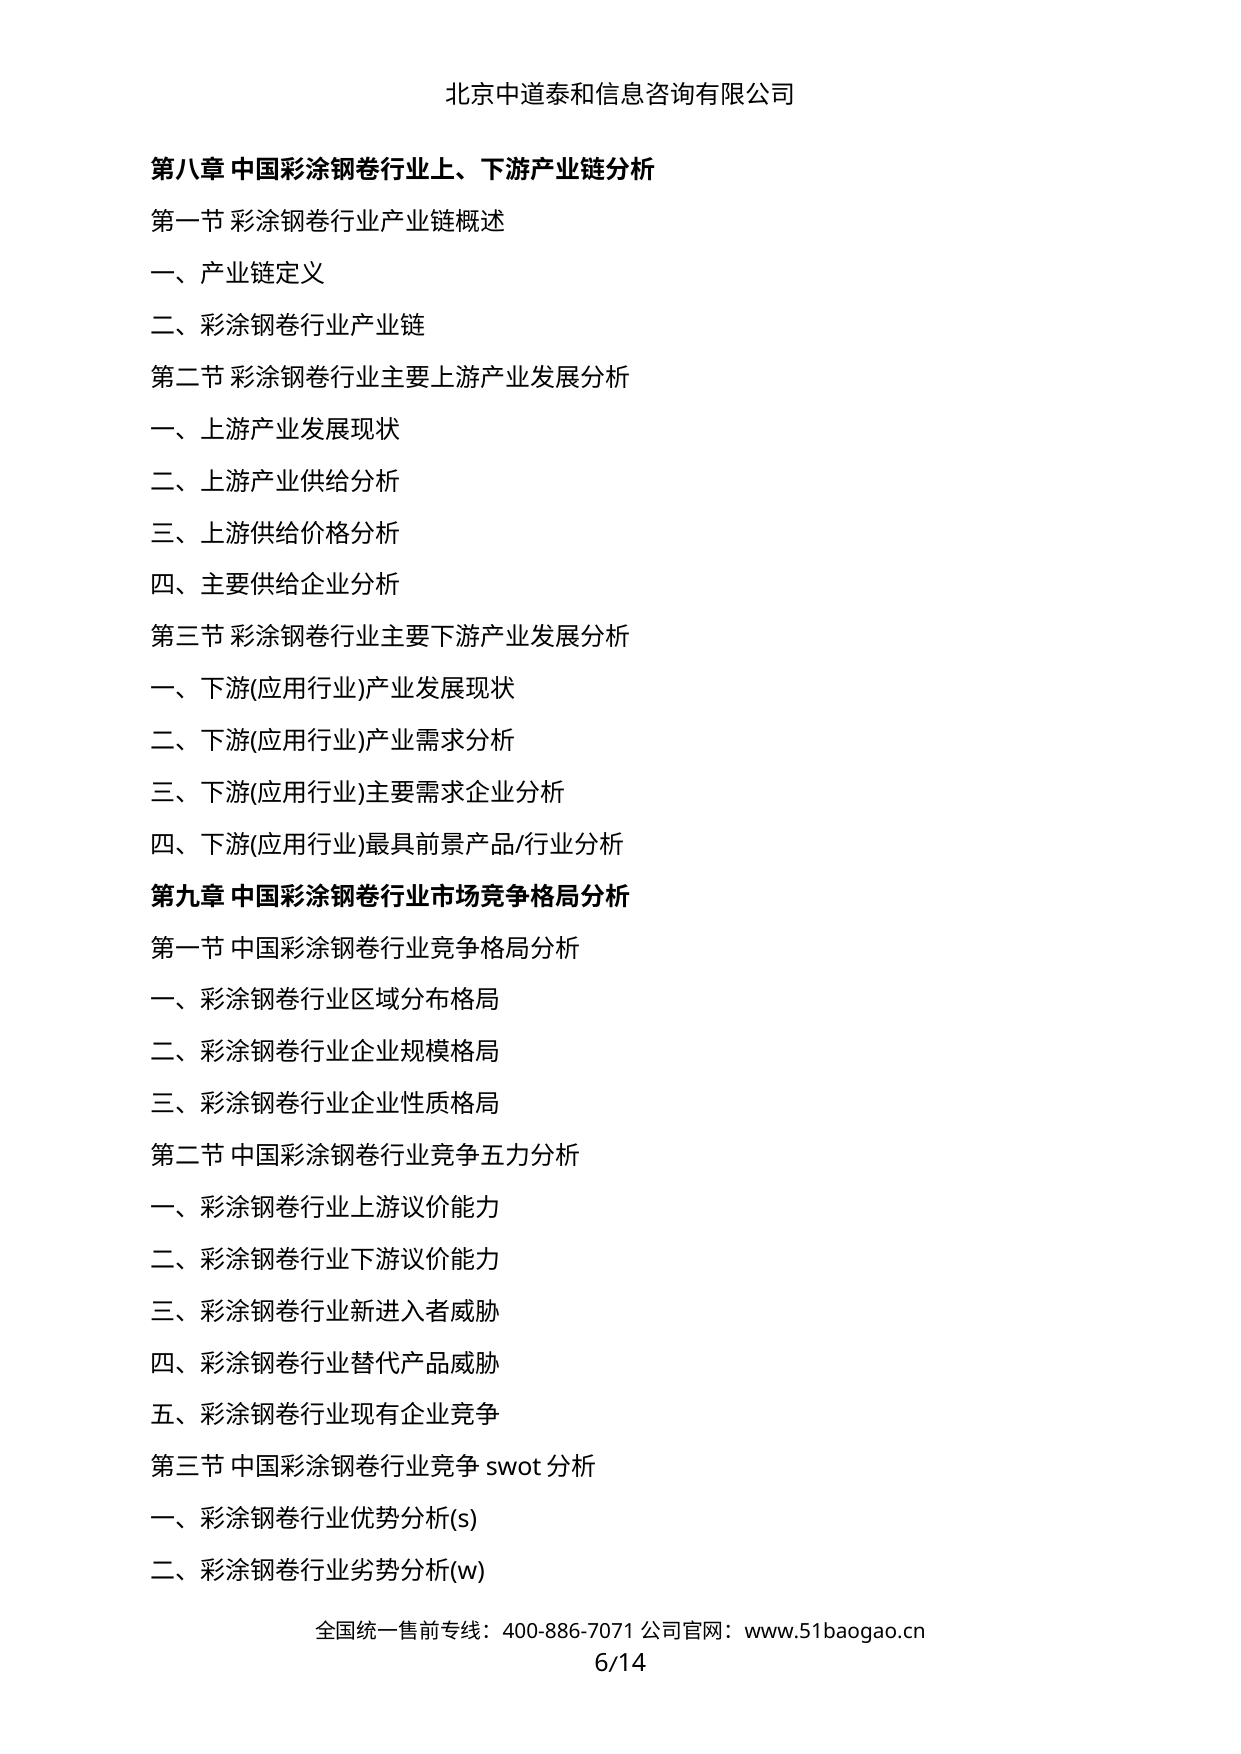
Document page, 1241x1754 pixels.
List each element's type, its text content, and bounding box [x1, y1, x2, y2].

text 第三节 彩涂钢卷行业主要下游产业发展分析 [150, 617, 1090, 653]
text 第八章 中国彩涂钢卷行业上、下游产业链分析 [150, 150, 1090, 186]
text 一、上游产业发展现状 [150, 409, 1090, 446]
text 第二节 中国彩涂钢卷行业竞争五力分析 [150, 1136, 1090, 1172]
text 三、下游(应用行业)主要需求企业分析 [150, 772, 1090, 809]
text 一、彩涂钢卷行业优势分析(s) [150, 1499, 1090, 1535]
text 第三节 中国彩涂钢卷行业竞争swot分析 [150, 1447, 1090, 1483]
text 第二节 彩涂钢卷行业主要上游产业发展分析 [150, 357, 1090, 394]
text 三、彩涂钢卷行业新进入者威胁 [150, 1291, 1090, 1327]
text 五、彩涂钢卷行业现有企业竞争 [150, 1395, 1090, 1431]
text 四、彩涂钢卷行业替代产品威胁 [150, 1343, 1090, 1379]
text 二、上游产业供给分析 [150, 461, 1090, 497]
text 一、产业链定义 [150, 254, 1090, 290]
text 三、彩涂钢卷行业企业性质格局 [150, 1084, 1090, 1120]
text 二、彩涂钢卷行业下游议价能力 [150, 1239, 1090, 1276]
text 二、下游(应用行业)产业需求分析 [150, 721, 1090, 757]
text 三、上游供给价格分析 [150, 513, 1090, 549]
text 一、彩涂钢卷行业区域分布格局 [150, 980, 1090, 1016]
text 一、下游(应用行业)产业发展现状 [150, 669, 1090, 705]
text 第九章 中国彩涂钢卷行业市场竞争格局分析 [150, 876, 1090, 912]
text 第一节 彩涂钢卷行业产业链概述 [150, 202, 1090, 238]
text 第一节 中国彩涂钢卷行业竞争格局分析 [150, 928, 1090, 964]
text 二、彩涂钢卷行业劣势分析(w) [150, 1551, 1090, 1587]
text 一、彩涂钢卷行业上游议价能力 [150, 1187, 1090, 1224]
text 二、彩涂钢卷行业产业链 [150, 306, 1090, 342]
text 四、主要供给企业分析 [150, 565, 1090, 601]
text 四、下游(应用行业)最具前景产品/行业分析 [150, 824, 1090, 861]
text 二、彩涂钢卷行业企业规模格局 [150, 1032, 1090, 1068]
